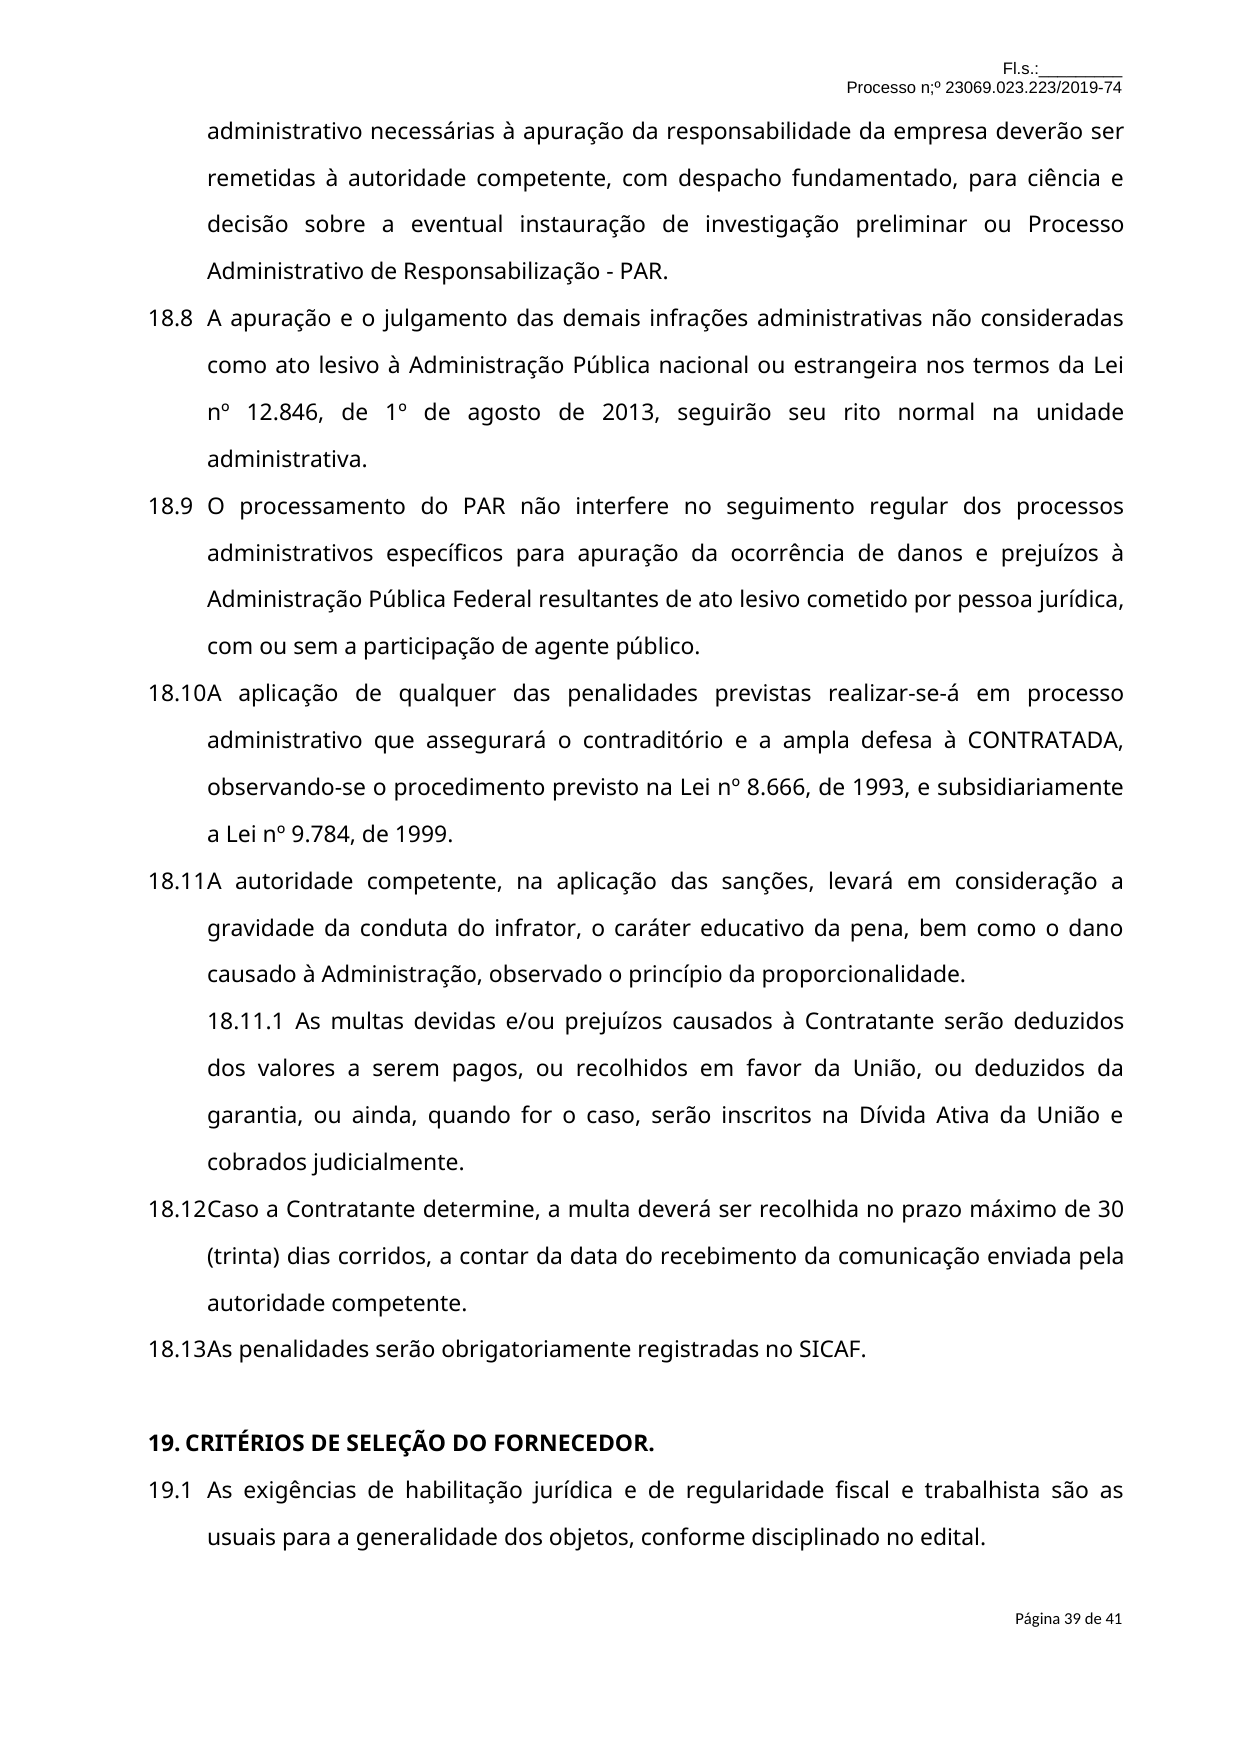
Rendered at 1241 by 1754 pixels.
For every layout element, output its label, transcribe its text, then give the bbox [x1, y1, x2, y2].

list A apuração e o julgamento das demais infrações administrativas não consideradas como ato lesivo à Administração Pública nacional ou estrangeira nos termos da Lei nº 12.846, de 1º de agosto de 2013, seguirão seu rito normal na unidade administrativa. [148, 302, 1125, 474]
list As multas devidas e/ou prejuízos causados à Contratante serão deduzidos dos valores a serem pagos, ou recolhidos em favor da União, ou deduzidos da garantia, ou ainda, quando for o caso, serão inscritos na Dívida Ativa da União e cobrados judicialmente. [207, 1005, 1125, 1177]
list O processamento do PAR não interfere no seguimento regular dos processos administrativos específicos para apuração da ocorrência de danos e prejuízos à Administração Pública Federal resultantes de ato lesivo cometido por pessoa jurídica, com ou sem a participação de agente público. [148, 489, 1125, 661]
list A autoridade competente, na aplicação das sanções, levará em consideração a gravidade da conduta do infrator, o caráter educativo da pena, bem como o dano causado à Administração, observado o princípio da proporcionalidade. [148, 864, 1125, 989]
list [148, 114, 1125, 286]
list A aplicação de qualquer das penalidades previstas realizar-se-á em processo administrativo que assegurará o contraditório e a ampla defesa à CONTRATADA, observando-se o procedimento previsto na Lei nº 8.666, de 1993, e subsidiariamente a Lei nº 9.784, de 1999. [148, 677, 1125, 849]
subtitle CRITÉRIOS DE SELEÇÃO DO FORNECEDOR. [148, 1427, 1122, 1458]
list As exigências de habilitação jurídica e de regularidade fiscal e trabalhista são as usuais para a generalidade dos objetos, conforme disciplinado no edital. [148, 1474, 1125, 1552]
list As penalidades serão obrigatoriamente registradas no SICAF. [148, 1333, 1125, 1364]
list Caso a Contratante determine, a multa deverá ser recolhida no prazo máximo de 30 (trinta) dias corridos, a contar da data do recebimento da comunicação enviada pela autoridade competente. [148, 1193, 1125, 1318]
